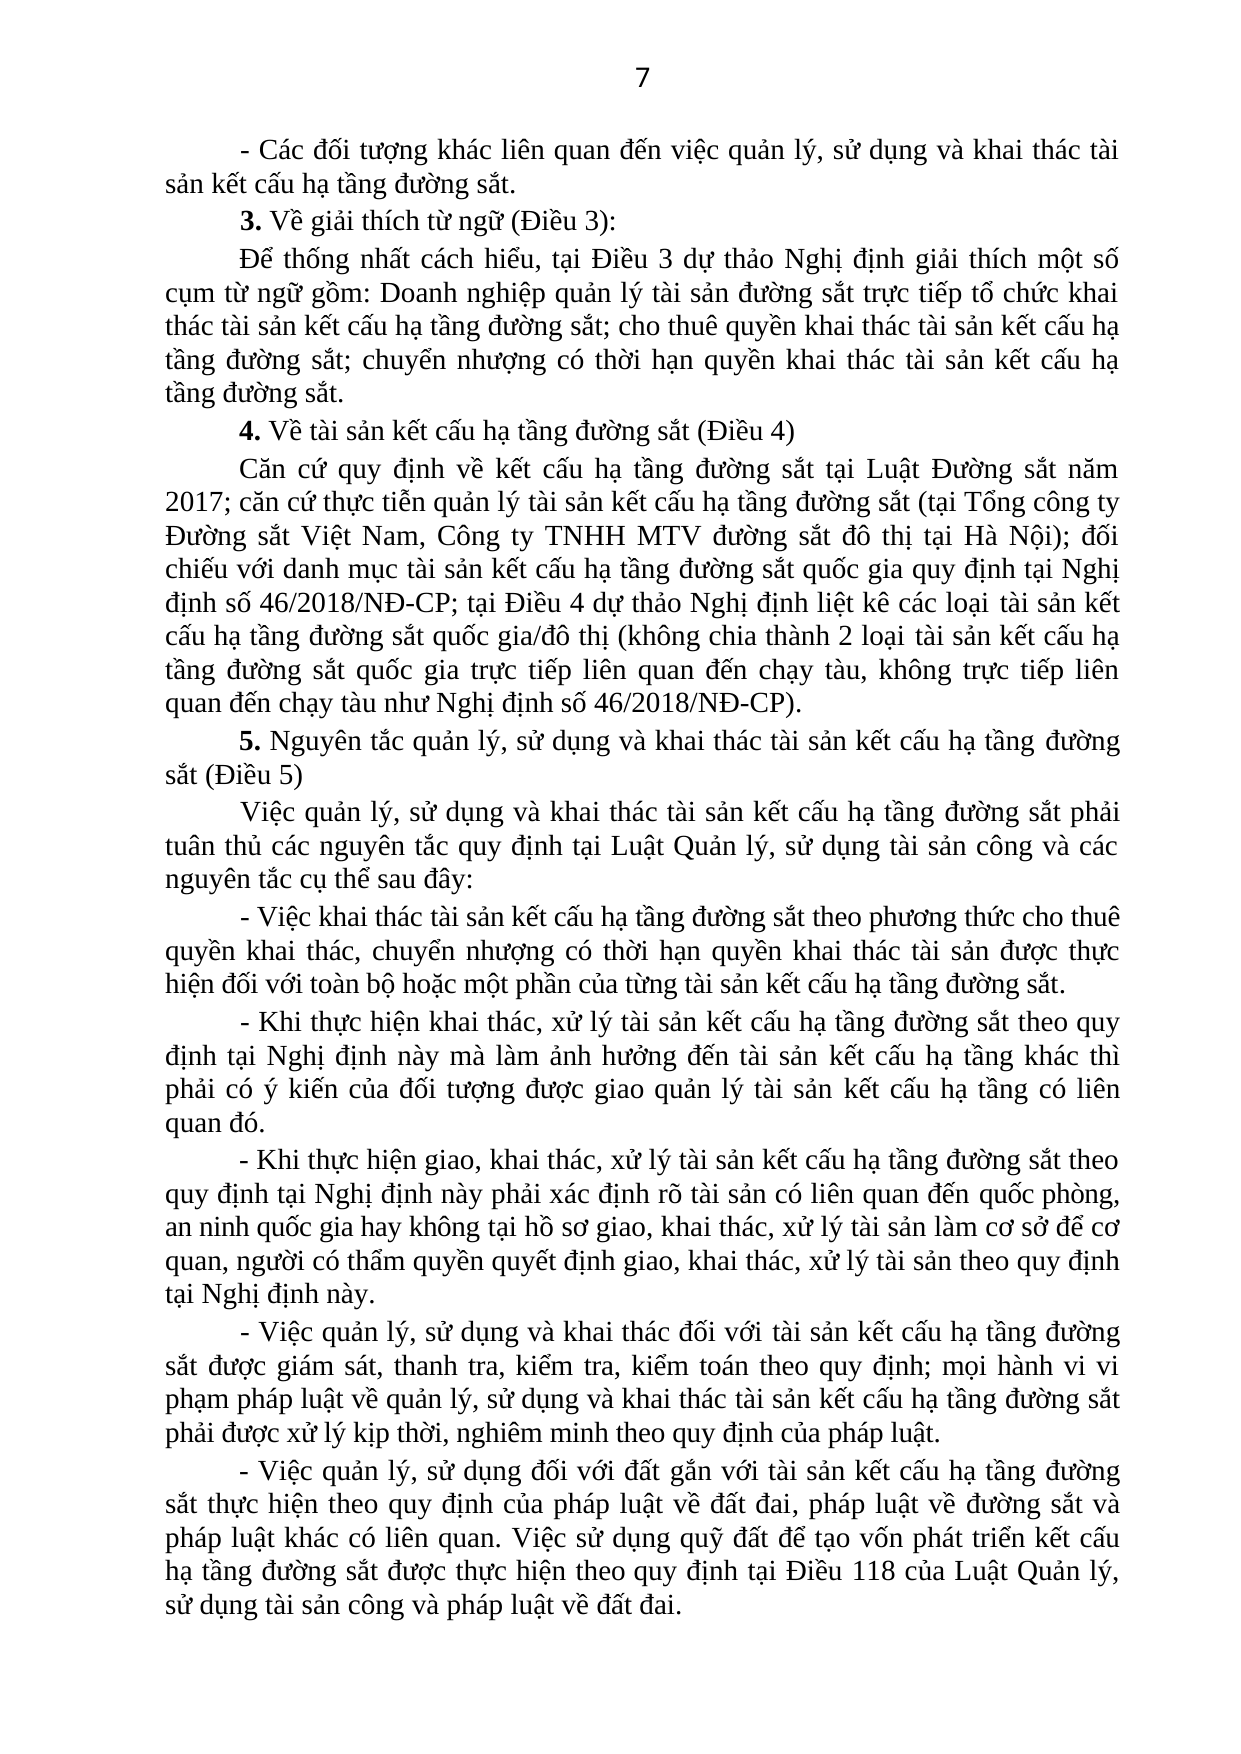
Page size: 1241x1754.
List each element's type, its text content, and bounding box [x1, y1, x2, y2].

text - Các đối tượng khác liên quan đến việc quản lý, sử dụng và khai thác tài sản kết cấu hạ tầng đường sắt. [165, 132, 1120, 199]
text - Việc quản lý, sử dụng và khai thác đối với tài sản kết cấu hạ tầng đường sắt được giám sát, thanh tra, kiểm tra, kiểm toán theo quy định; mọi hành vi vi phạm pháp luật về quản lý, sử dụng và khai thác tài sản kết cấu hạ tầng đường sắt phải được xử lý kịp thời, nghiêm minh theo quy định của pháp luật. [165, 1314, 1120, 1448]
text - Khi thực hiện khai thác, xử lý tài sản kết cấu hạ tầng đường sắt theo quy định tại Nghị định này mà làm ảnh hưởng đến tài sản kết cấu hạ tầng khác thì phải có ý kiến của đối tượng được giao quản lý tài sản kết cấu hạ tầng có liên quan đó. [165, 1004, 1120, 1138]
text Việc quản lý, sử dụng và khai thác tài sản kết cấu hạ tầng đường sắt phải tuân thủ các nguyên tắc quy định tại Luật Quản lý, sử dụng tài sản công và các nguyên tắc cụ thể sau đây: [165, 794, 1120, 895]
text - Việc quản lý, sử dụng đối với đất gắn với tài sản kết cấu hạ tầng đường sắt thực hiện theo quy định của pháp luật về đất đai, pháp luật về đường sắt và pháp luật khác có liên quan. Việc sử dụng quỹ đất để tạo vốn phát triển kết cấu hạ tầng đường sắt được thực hiện theo quy định tại Điều 118 của Luật Quản lý, sử dụng tài sản công và pháp luật về đất đai. [165, 1453, 1120, 1620]
text 4. Về tài sản kết cấu hạ tầng đường sắt (Điều 4) [165, 413, 1120, 447]
text Căn cứ quy định về kết cấu hạ tầng đường sắt tại Luật Đường sắt năm 2017; căn cứ thực tiễn quản lý tài sản kết cấu hạ tầng đường sắt (tại Tổng công ty Đường sắt Việt Nam, Công ty TNHH MTV đường sắt đô thị tại Hà Nội); đối chiếu với danh mục tài sản kết cấu hạ tầng đường sắt quốc gia quy định tại Nghị định số 46/2018/NĐ-CP; tại Điều 4 dự thảo Nghị định liệt kê các loại tài sản kết cấu hạ tầng đường sắt quốc gia/đô thị (không chia thành 2 loại tài sản kết cấu hạ tầng đường sắt quốc gia trực tiếp liên quan đến chạy tàu, không trực tiếp liên quan đến chạy tàu như Nghị định số 46/2018/NĐ-CP). [165, 451, 1120, 719]
text 5. Nguyên tắc quản lý, sử dụng và khai thác tài sản kết cấu hạ tầng đường sắt (Điều 5) [165, 723, 1120, 790]
text 3. Về giải thích từ ngữ (Điều 3): [165, 203, 1120, 237]
text - Việc khai thác tài sản kết cấu hạ tầng đường sắt theo phương thức cho thuê quyền khai thác, chuyển nhượng có thời hạn quyền khai thác tài sản được thực hiện đối với toàn bộ hoặc một phần của từng tài sản kết cấu hạ tầng đường sắt. [165, 899, 1120, 1000]
text Để thống nhất cách hiểu, tại Điều 3 dự thảo Nghị định giải thích một số cụm từ ngữ gồm: Doanh nghiệp quản lý tài sản đường sắt trực tiếp tổ chức khai thác tài sản kết cấu hạ tầng đường sắt; cho thuê quyền khai thác tài sản kết cấu hạ tầng đường sắt; chuyển nhượng có thời hạn quyền khai thác tài sản kết cấu hạ tầng đường sắt. [165, 241, 1120, 409]
text - Khi thực hiện giao, khai thác, xử lý tài sản kết cấu hạ tầng đường sắt theo quy định tại Nghị định này phải xác định rõ tài sản có liên quan đến quốc phòng, an ninh quốc gia hay không tại hồ sơ giao, khai thác, xử lý tài sản làm cơ sở để cơ quan, người có thẩm quyền quyết định giao, khai thác, xử lý tài sản theo quy định tại Nghị định này. [165, 1142, 1120, 1310]
